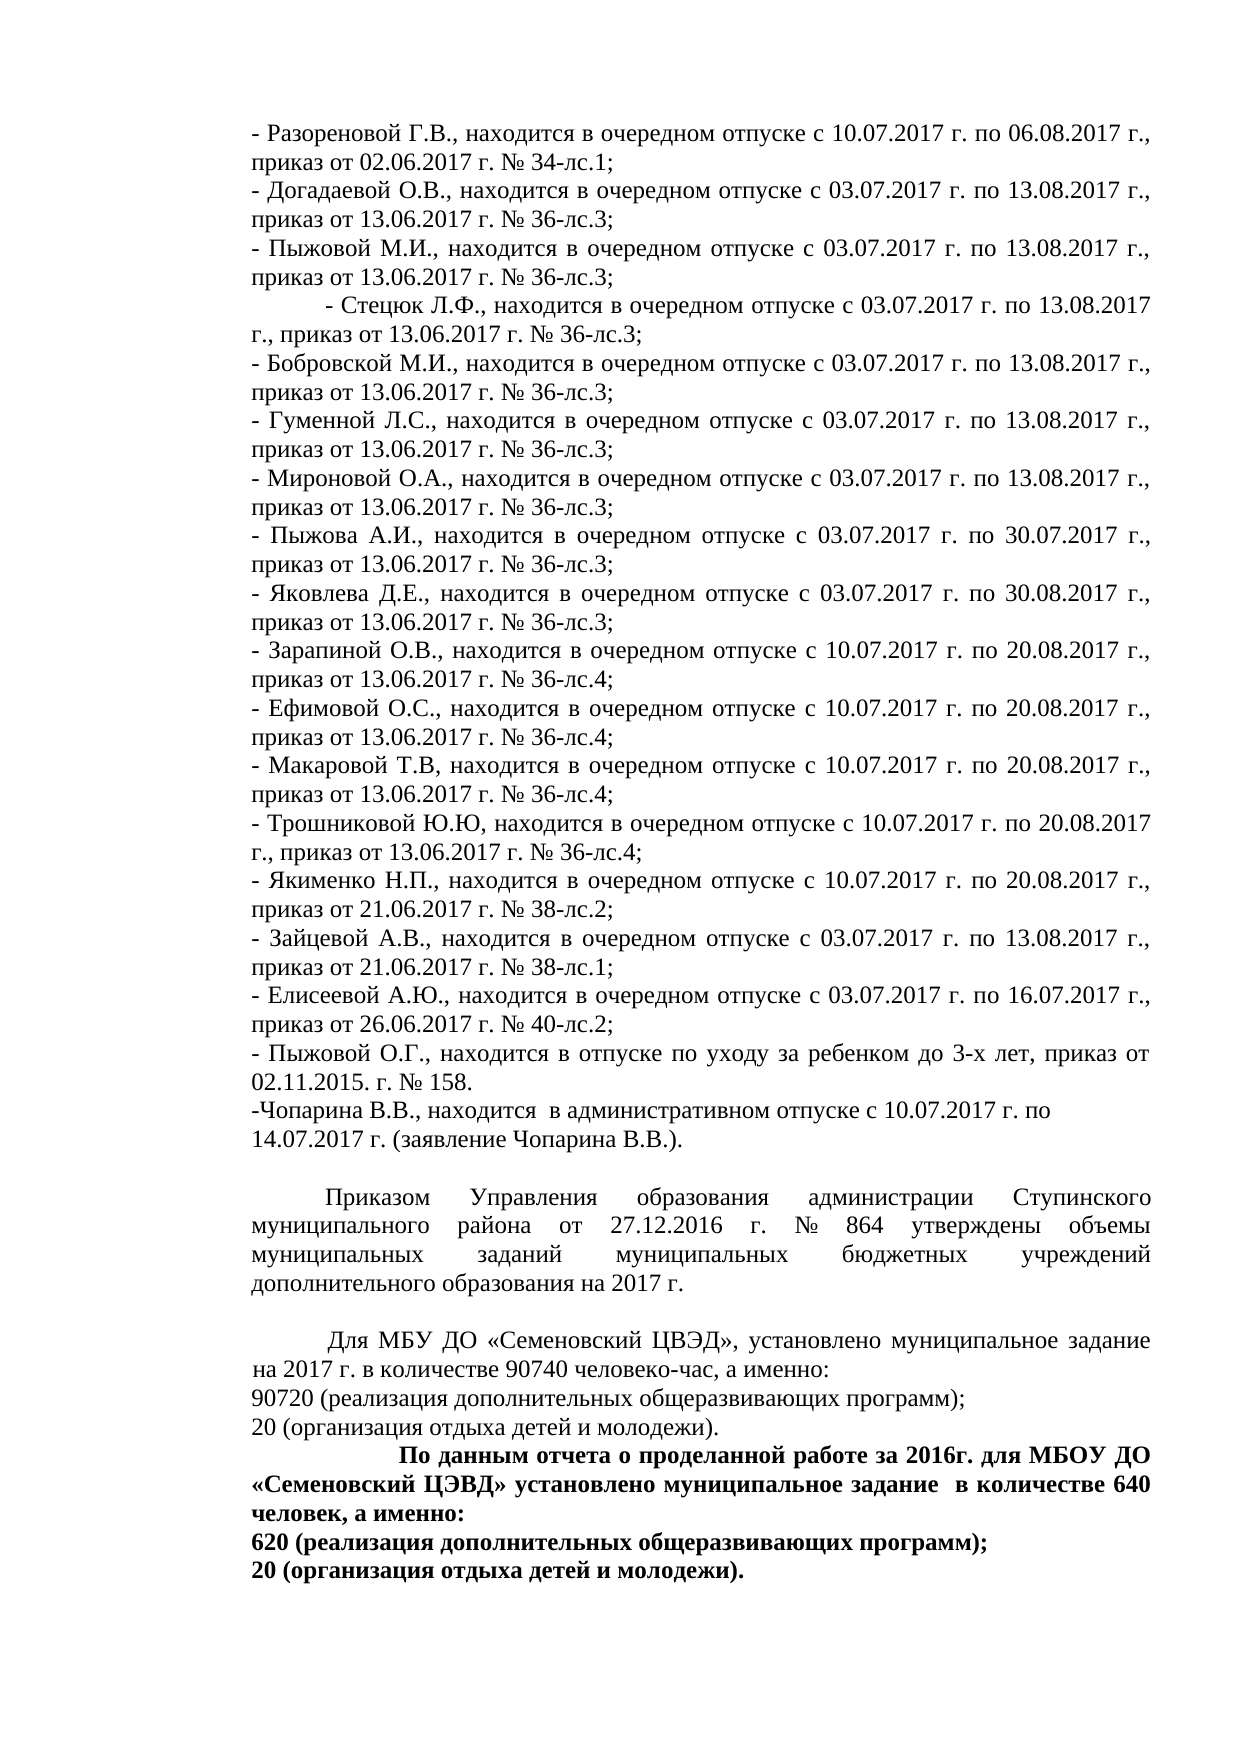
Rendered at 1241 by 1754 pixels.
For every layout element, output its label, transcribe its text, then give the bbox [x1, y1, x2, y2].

text По данным отчета о проделанной работе за 2016г. для МБОУ ДО «Семеновский ЦЭВД» установлено муниципальное задание в количестве 640 человек, а именно: [251, 1441, 1152, 1527]
text - Пыжовой О.Г., находится в отпуске по уходу за ребенком до 3-х лет, приказ от 02.11.2015. г. № 158. [251, 1038, 1152, 1096]
text - Макаровой Т.В, находится в очередном отпуске с 10.07.2017 г. по 20.08.2017 г., приказ от 13.06.2017 г. № 36-лс.4; [251, 751, 1152, 808]
text - Трошниковой Ю.Ю, находится в очередном отпуске с 10.07.2017 г. по 20.08.2017 г., приказ от 13.06.2017 г. № 36-лс.4; [251, 808, 1152, 866]
text - Пыжова А.И., находится в очередном отпуске с 03.07.2017 г. по 30.07.2017 г., приказ от 13.06.2017 г. № 36-лс.3; [251, 521, 1152, 578]
text 20 (организация отдыха детей и молодежи). [177, 1412, 1152, 1441]
text - Зайцевой А.В., находится в очередном отпуске с 03.07.2017 г. по 13.08.2017 г., приказ от 21.06.2017 г. № 38-лс.1; [251, 923, 1152, 981]
text 20 (организация отдыха детей и молодежи). [177, 1556, 1152, 1584]
text - Якименко Н.П., находится в очередном отпуске с 10.07.2017 г. по 20.08.2017 г., приказ от 21.06.2017 г. № 38-лс.2; [251, 866, 1152, 923]
text - Гуменной Л.С., находится в очередном отпуске с 03.07.2017 г. по 13.08.2017 г., приказ от 13.06.2017 г. № 36-лс.3; [251, 406, 1152, 463]
text Приказом Управления образования администрации Ступинского муниципального района от 27.12.2016 г. № 864 утверждены объемы муниципальных заданий муниципальных бюджетных учреждений дополнительного образования на 2017 г. [251, 1182, 1152, 1297]
text -Чопарина В.В., находится в административном отпуске с 10.07.2017 г. по 14.07.2017 г. (заявление Чопарина В.В.). [251, 1096, 1167, 1153]
text - Елисеевой А.Ю., находится в очередном отпуске с 03.07.2017 г. по 16.07.2017 г., приказ от 26.06.2017 г. № 40-лс.2; [251, 981, 1152, 1038]
text - Стецюк Л.Ф., находится в очередном отпуске с 03.07.2017 г. по 13.08.2017 г., приказ от 13.06.2017 г. № 36-лс.3; [251, 291, 1152, 348]
text - Догадаевой О.В., находится в очередном отпуске с 03.07.2017 г. по 13.08.2017 г., приказ от 13.06.2017 г. № 36-лс.3; [251, 176, 1152, 233]
text - Ефимовой О.С., находится в очередном отпуске с 10.07.2017 г. по 20.08.2017 г., приказ от 13.06.2017 г. № 36-лс.4; [251, 693, 1152, 751]
text - Зарапиной О.В., находится в очередном отпуске с 10.07.2017 г. по 20.08.2017 г., приказ от 13.06.2017 г. № 36-лс.4; [251, 636, 1152, 693]
text - Яковлева Д.Е., находится в очередном отпуске с 03.07.2017 г. по 30.08.2017 г., приказ от 13.06.2017 г. № 36-лс.3; [251, 578, 1152, 636]
text 620 (реализация дополнительных общеразвивающих программ); [177, 1527, 1152, 1556]
text 90720 (реализация дополнительных общеразвивающих программ); [177, 1383, 1152, 1412]
text Для МБУ ДО «Семеновский ЦВЭД», установлено муниципальное задание на 2017 г. в количестве 90740 человеко-час, а именно: [252, 1326, 1152, 1383]
text - Бобровской М.И., находится в очередном отпуске с 03.07.2017 г. по 13.08.2017 г., приказ от 13.06.2017 г. № 36-лс.3; [251, 348, 1152, 406]
text - Разореновой Г.В., находится в очередном отпуске с 10.07.2017 г. по 06.08.2017 г., приказ от 02.06.2017 г. № 34-лс.1; [251, 118, 1152, 176]
text - Мироновой О.А., находится в очередном отпуске с 03.07.2017 г. по 13.08.2017 г., приказ от 13.06.2017 г. № 36-лс.3; [251, 463, 1152, 521]
text - Пыжовой М.И., находится в очередном отпуске с 03.07.2017 г. по 13.08.2017 г., приказ от 13.06.2017 г. № 36-лс.3; [251, 233, 1152, 291]
